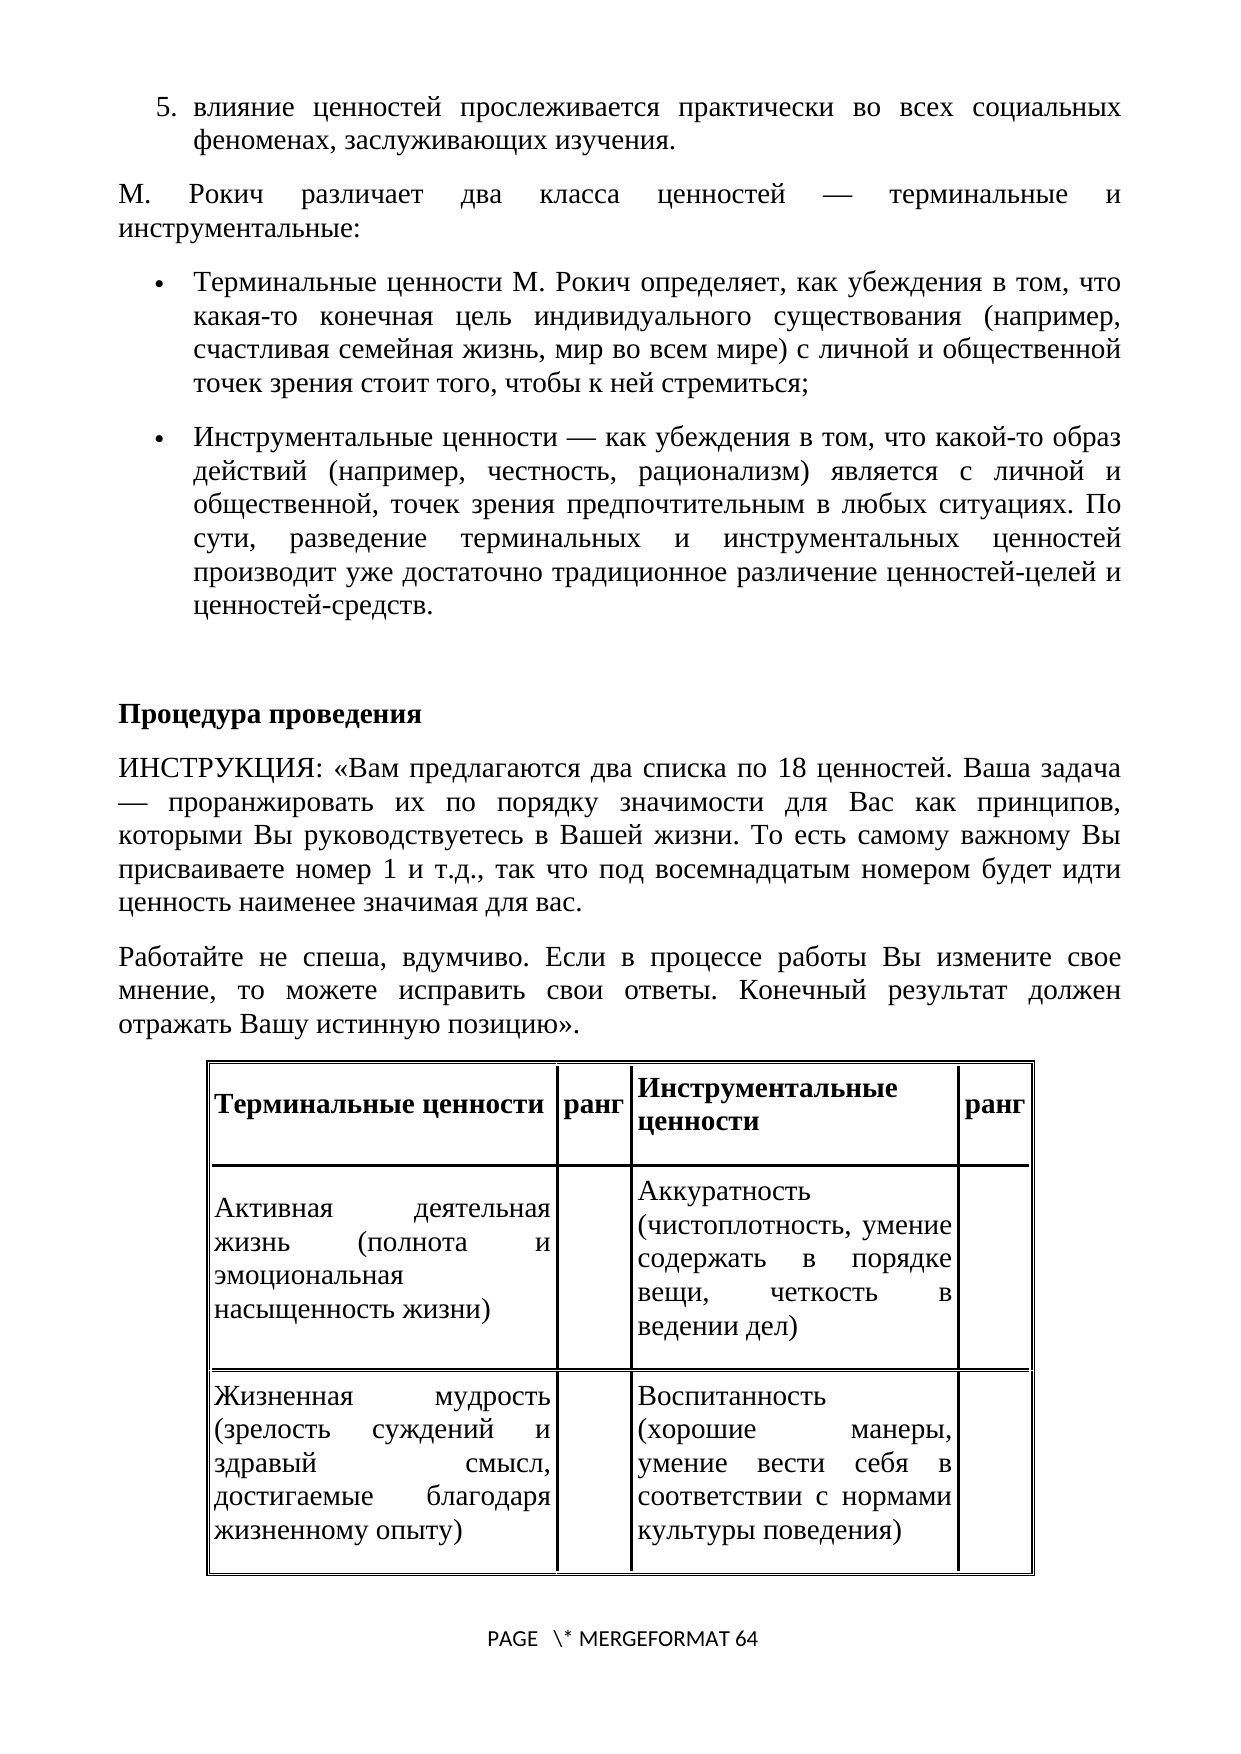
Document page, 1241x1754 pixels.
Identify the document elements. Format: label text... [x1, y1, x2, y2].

table_header ранг [958, 1064, 1031, 1164]
table_cell [559, 1167, 630, 1368]
table_cell [557, 1372, 631, 1572]
list Инструментальные ценности — как убеждения в том, что какой-то образ действий (например, честность, рационализм) является с личной и общественной, точек зрения предпочтительным в любых ситуациях. По сути, разведение терминальных и инструментальных ценностей производит уже достаточно традиционное различение ценностей-целей и ценностей-средств. [156, 419, 1122, 621]
text ИНСТРУКЦИЯ: «Вам предлагаются два списка по 18 ценностей. Ваша задача — проранжировать их по порядку значимости для Вас как принципов, которыми Вы руководствуетесь в Вашей жизни. То есть самому важному Вы присваиваете номер 1 и т.д., так что под восемнадцатым номером будет идти ценность наименее значимая для вас. [118, 750, 1122, 918]
list Терминальные ценности М. Рокич определяет, как убеждения в том, что какая-то конечная цель индивидуального существования (например, счастливая семейная жизнь, мир во всем мире) с личной и общественной точек зрения стоит того, чтобы к ней стремиться; [156, 264, 1122, 399]
text Процедура проведения [118, 696, 1122, 729]
table_cell [960, 1164, 1031, 1368]
text Работайте не спеша, вдумчиво. Если в процессе работы Вы измените свое мнение, то можете исправить свои ответы. Конечный результат должен отражать Вашу истинную позицию». [118, 939, 1122, 1039]
table_cell [958, 1368, 1032, 1572]
table_header Инструментальные ценности [631, 1064, 958, 1164]
table_header ранг [557, 1064, 631, 1164]
table_cell Активная деятельная жизнь (полнота и эмоциональная насыщенность жизни) [210, 1164, 556, 1368]
list влияние ценностей прослеживается практически во всех социальных феноменах, заслуживающих изучения. [156, 89, 1122, 156]
text М. Рокич различает два класса ценностей — терминальные и инструментальные: [118, 177, 1122, 244]
table_header Терминальные ценности [210, 1062, 557, 1164]
table_cell Воспитанность (хорошие манеры, умение вести себя в соответствии с нормами культуры поведения) [631, 1372, 958, 1572]
table_cell Жизненная мудрость (зрелость суждений и здравый смысл, достигаемые благодаря жизненному опыту) [210, 1368, 557, 1572]
table_cell Аккуратность (чистоплотность, умение содержать в порядке вещи, четкость в ведении дел) [633, 1167, 957, 1368]
